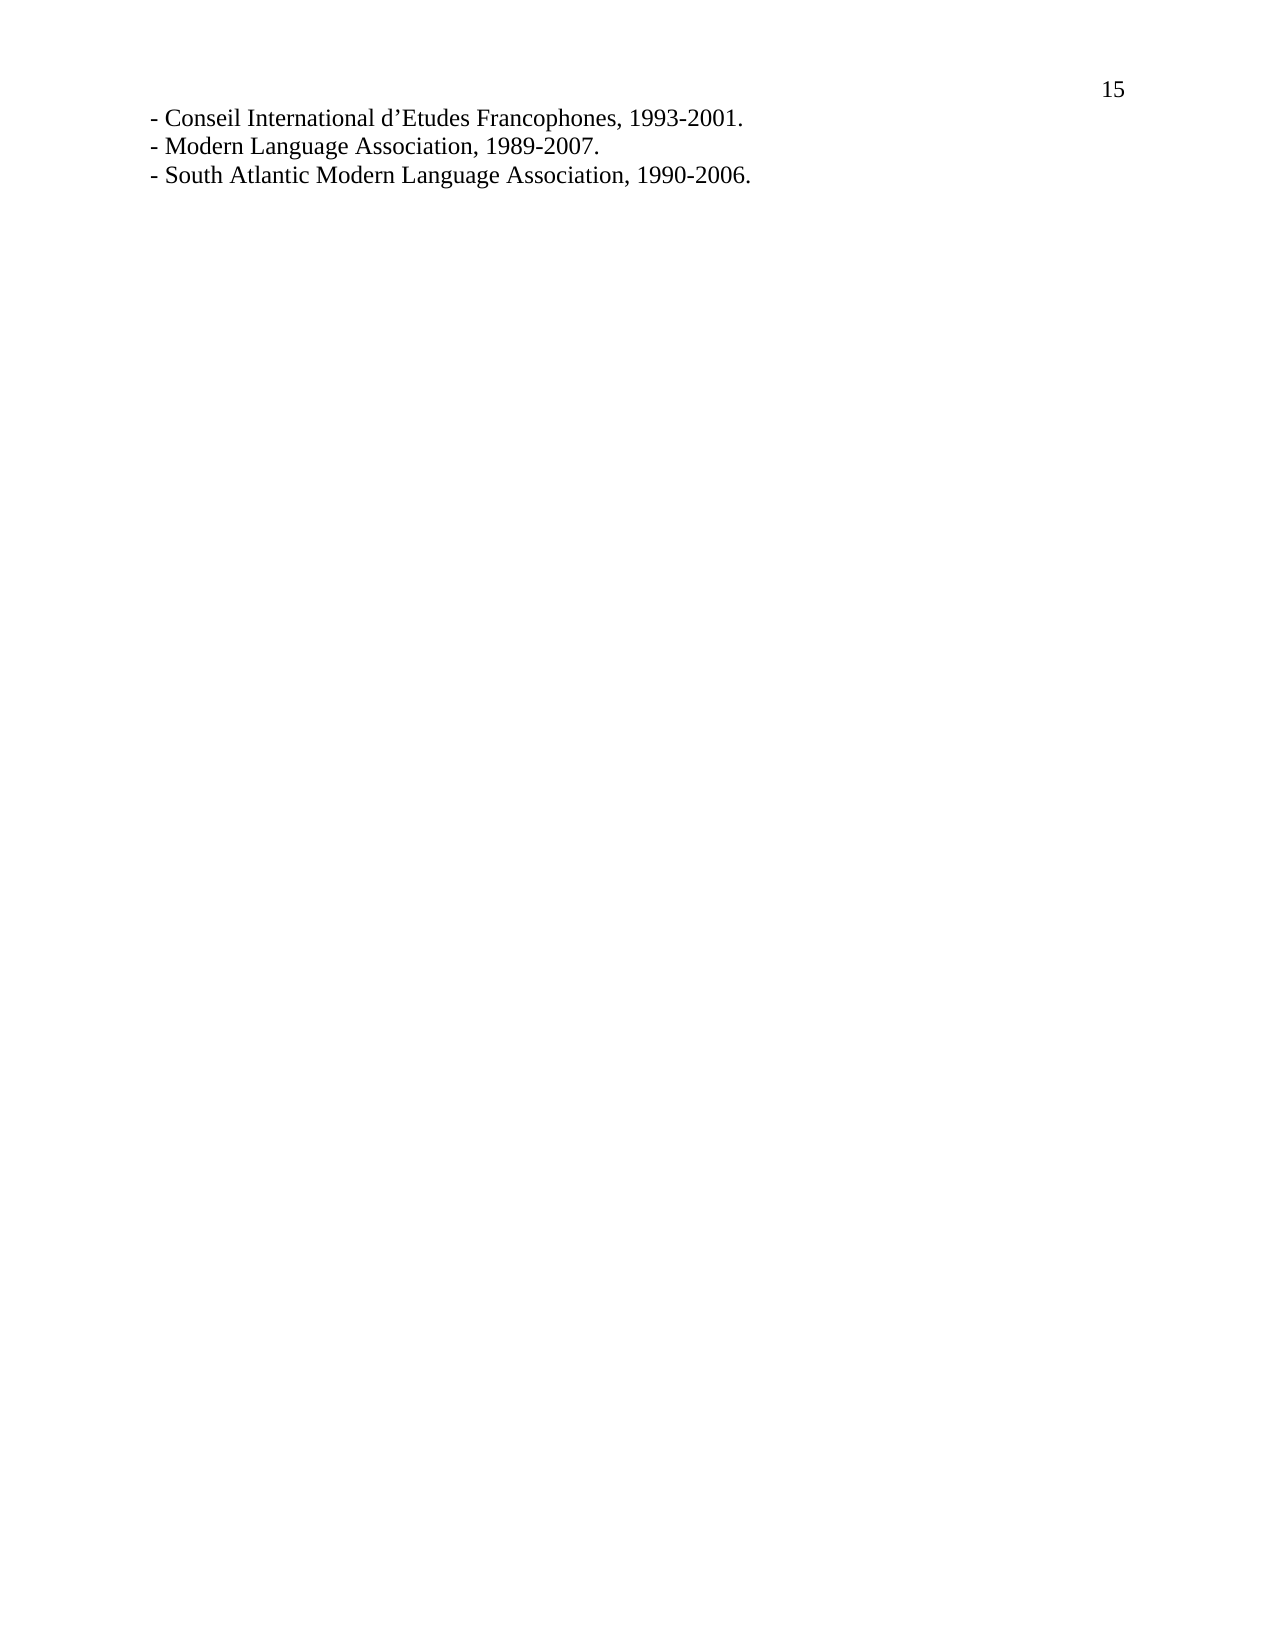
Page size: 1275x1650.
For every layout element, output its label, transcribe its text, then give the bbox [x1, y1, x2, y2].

text - Conseil International d’Etudes Francophones, 1993-2001. [150, 103, 1125, 131]
text - Modern Language Association, 1989-2007. [150, 131, 1125, 160]
text - South Atlantic Modern Language Association, 1990-2006. [150, 160, 1125, 189]
